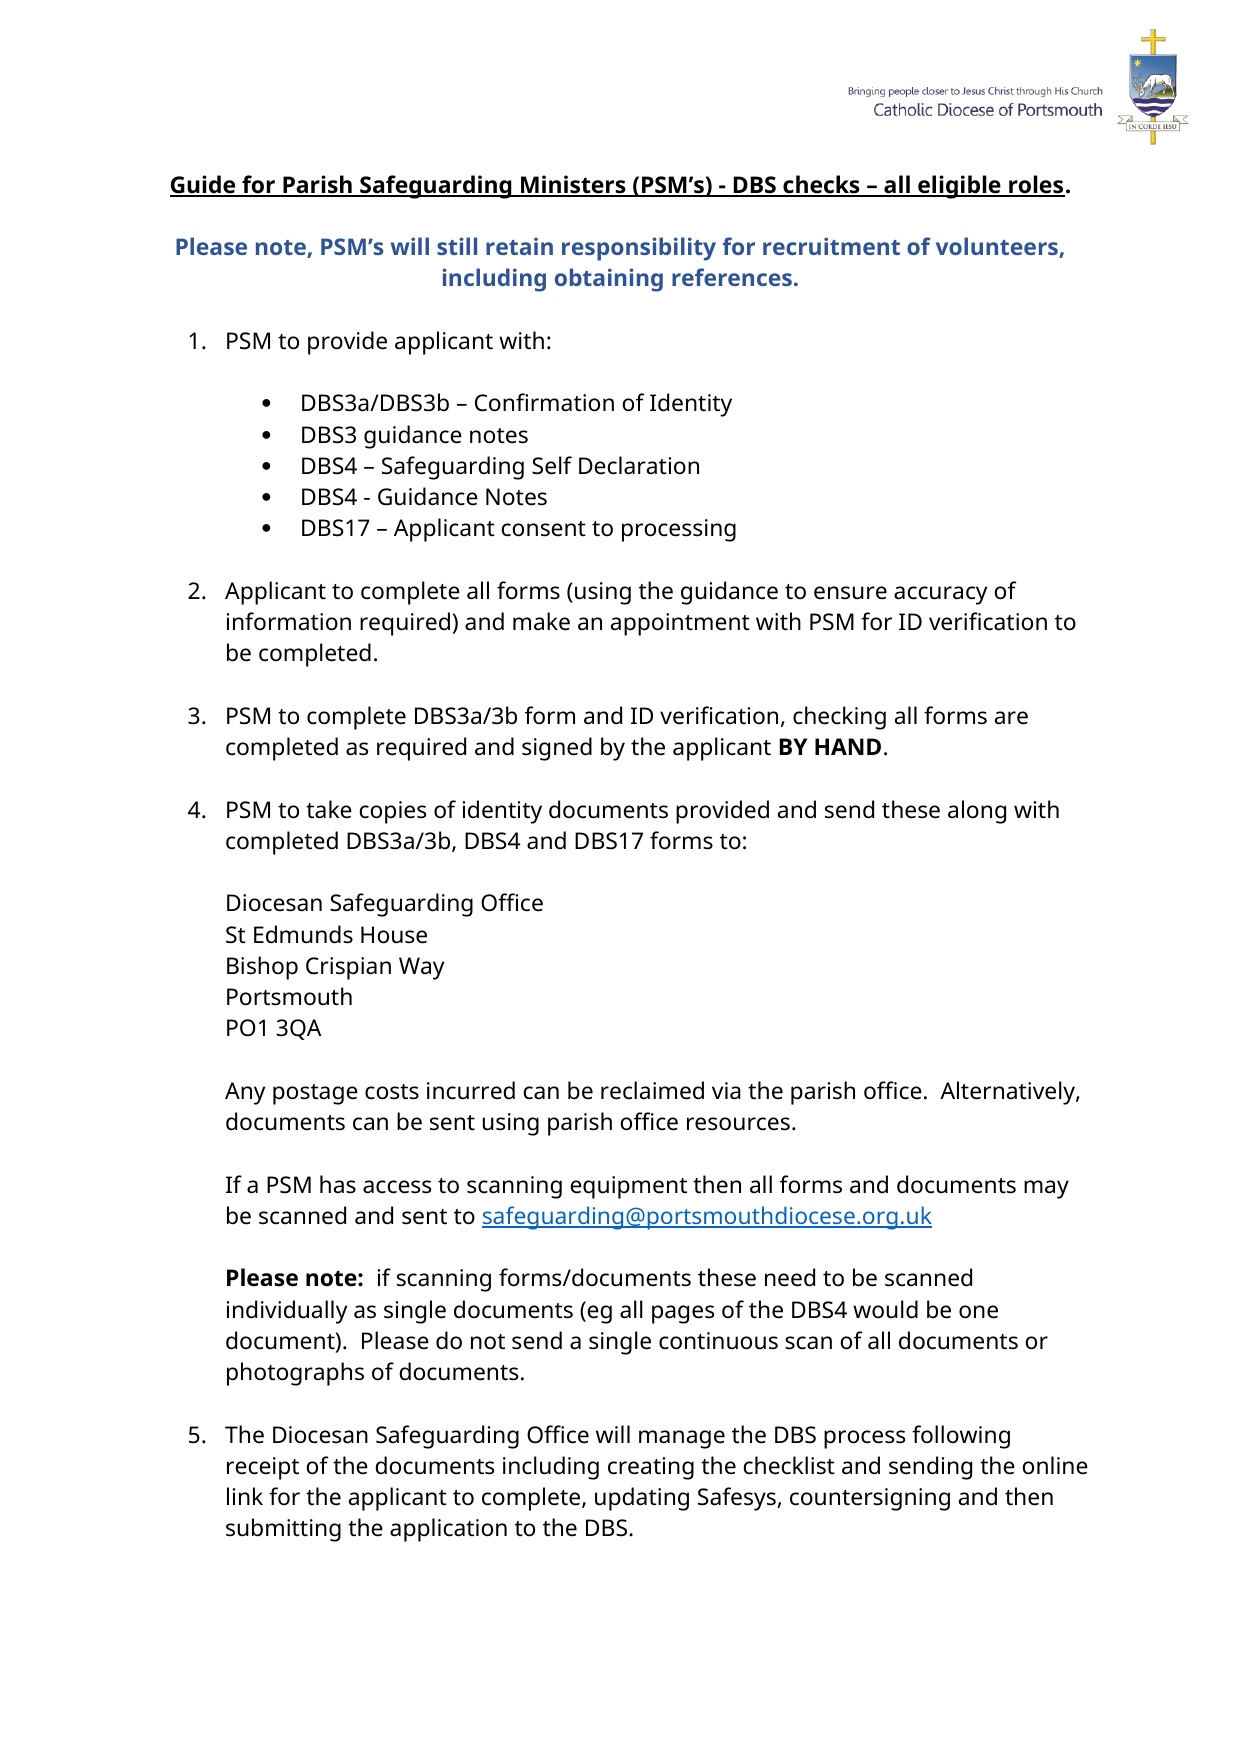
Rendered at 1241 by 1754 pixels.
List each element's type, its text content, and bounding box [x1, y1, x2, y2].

text Guide for Parish Safeguarding Ministers (PSM’s) - DBS checks – all eligible roles. [150, 150, 1090, 200]
list PSM to take copies of identity documents provided and send these along with completed DBS3a/3b, DBS4 and DBS17 forms to: [187, 794, 1090, 856]
text St Edmunds House [225, 919, 1090, 950]
picture [810, 21, 1217, 169]
list DBS4 – Safeguarding Self Declaration [262, 450, 1090, 481]
list PSM to provide applicant with: [187, 325, 1090, 356]
list The Diocesan Safeguarding Office will manage the DBS process following receipt of the documents including creating the checklist and sending the online link for the applicant to complete, updating Safesys, countersigning and then submitting the application to the DBS. [187, 1419, 1090, 1544]
text PO1 3QA [225, 1012, 1090, 1044]
text Please note: if scanning forms/documents these need to be scanned individually as single documents (eg all pages of the DBS4 would be one document). Please do not send a single continuous scan of all documents or photographs of documents. [225, 1262, 1090, 1387]
list DBS3 guidance notes [262, 419, 1090, 450]
list DBS3a/DBS3b – Confirmation of Identity [262, 387, 1090, 419]
text Diocesan Safeguarding Office [225, 887, 1090, 919]
list PSM to complete DBS3a/3b form and ID verification, checking all forms are completed as required and signed by the applicant BY HAND. [187, 700, 1090, 762]
text Please note, PSM’s will still retain responsibility for recruitment of volunteers, including obtaining references. [150, 231, 1090, 294]
text If a PSM has access to scanning equipment then all forms and documents may be scanned and sent to safeguarding@portsmouthdiocese.org.uk [225, 1169, 1090, 1231]
text Portsmouth [225, 981, 1090, 1012]
text Bishop Crispian Way [225, 950, 1090, 981]
list DBS17 – Applicant consent to processing [262, 512, 1090, 544]
list Applicant to complete all forms (using the guidance to ensure accuracy of information required) and make an appointment with PSM for ID verification to be completed. [187, 575, 1090, 669]
list DBS4 - Guidance Notes [262, 481, 1090, 512]
text Any postage costs incurred can be reclaimed via the parish office. Alternatively, documents can be sent using parish office resources. [225, 1075, 1090, 1137]
